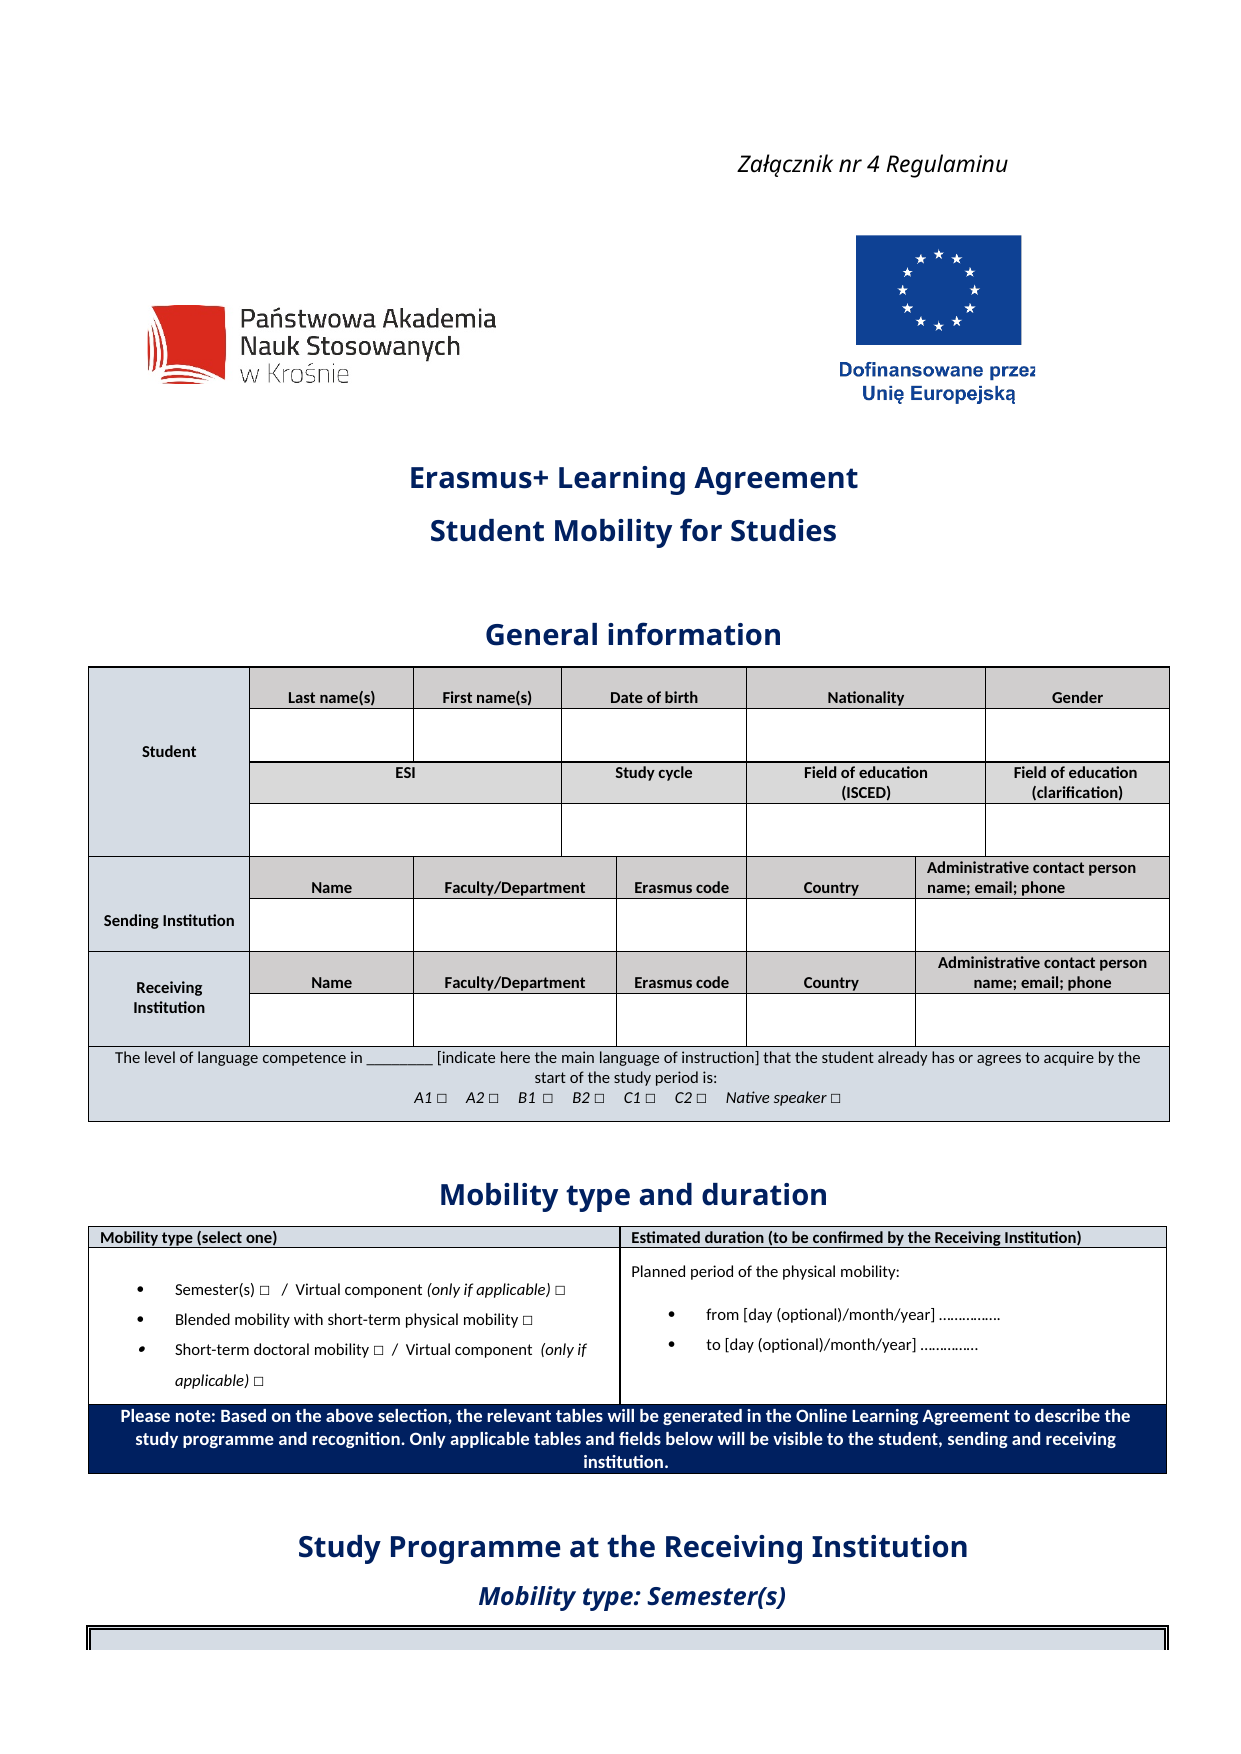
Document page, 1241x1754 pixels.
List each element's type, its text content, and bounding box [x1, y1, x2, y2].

text Mobility type: Semester(s) [148, 1579, 1119, 1613]
picture [838, 235, 1035, 404]
table_header Mobility type (select one) [89, 1227, 619, 1247]
text General information [148, 614, 1119, 654]
table_header Last name(s) [250, 668, 413, 708]
table_cell The level of language competence in ________ [indicate here the main language of instruction] that the student already has or agrees to acquire by the start of the study period is: A1 A2 B1 B2 C1 C2 Native speaker [89, 1047, 1169, 1121]
table_header First name(s) [414, 668, 561, 708]
table_header Gender [986, 668, 1169, 708]
table_cell Administrative contact person name; email; phone [916, 857, 1169, 898]
table_cell Field of education (clarification) [986, 763, 1169, 803]
table_header Date of birth [562, 668, 746, 708]
table_cell [916, 994, 1169, 1046]
text Załącznik nr 4 Regulaminu [738, 148, 1122, 179]
table_cell Faculty/Department [414, 952, 616, 993]
table_cell [250, 709, 413, 761]
table_cell Administrative contact person name; email; phone [916, 952, 1169, 993]
table_cell [916, 899, 1169, 951]
table_cell Faculty/Department [414, 857, 616, 898]
table_cell [617, 899, 746, 951]
picture [147, 305, 496, 384]
table_cell [986, 804, 1169, 856]
text Erasmus+ Learning Agreement [148, 458, 1119, 497]
table_cell ESI [250, 763, 561, 803]
table_cell Please note: Based on the above selection, the relevant tables will be generated in the Online Learning Agreement to describe the study programme and recognition. Only applicable tables and fields below will be visible to the student, sending and receiving institution. [89, 1405, 1166, 1473]
table_cell [414, 994, 616, 1046]
table_cell [562, 709, 746, 761]
table_cell Name [250, 857, 413, 898]
table_header Student [89, 668, 249, 856]
table_header [256, 1630, 1164, 1650]
table_cell Sending Institution [89, 857, 249, 951]
table_cell [250, 899, 413, 951]
table_header Estimated duration (to be confirmed by the Receiving Institution) [621, 1227, 1166, 1247]
table_cell Erasmus code [617, 952, 746, 993]
table_cell Semester(s) / Virtual component (only if applicable) Blended mobility with short-term physical mobility Short-term doctoral mobility / Virtual component (only if applicable) [89, 1248, 619, 1403]
table_cell [562, 804, 746, 856]
table_cell [747, 899, 915, 951]
table_cell Field of education (ISCED) [747, 763, 985, 803]
table_cell [414, 899, 616, 951]
table_cell [414, 709, 561, 761]
table_cell [747, 994, 915, 1046]
table_cell Study cycle [562, 763, 746, 803]
table_cell Name [250, 952, 413, 993]
table_cell [747, 804, 985, 856]
table_cell Receiving Institution [89, 952, 249, 1046]
text Mobility type and duration [148, 1174, 1119, 1213]
text Student Mobility for Studies [148, 510, 1119, 549]
table_header Nationality [747, 668, 985, 708]
table_cell [747, 709, 985, 761]
table_cell [250, 804, 561, 856]
table_cell Planned period of the physical mobility: from [day (optional)/month/year] ……………. to [day (optional)/month/year] …………… [621, 1248, 1166, 1403]
table_cell [986, 709, 1169, 761]
text Study Programme at the Receiving Institution [148, 1526, 1119, 1566]
table_cell [617, 994, 746, 1046]
table_cell [250, 994, 413, 1046]
table_header [91, 1630, 256, 1650]
table_cell Country [747, 857, 915, 898]
table_cell Country [747, 952, 915, 993]
table_cell Erasmus code [617, 857, 746, 898]
